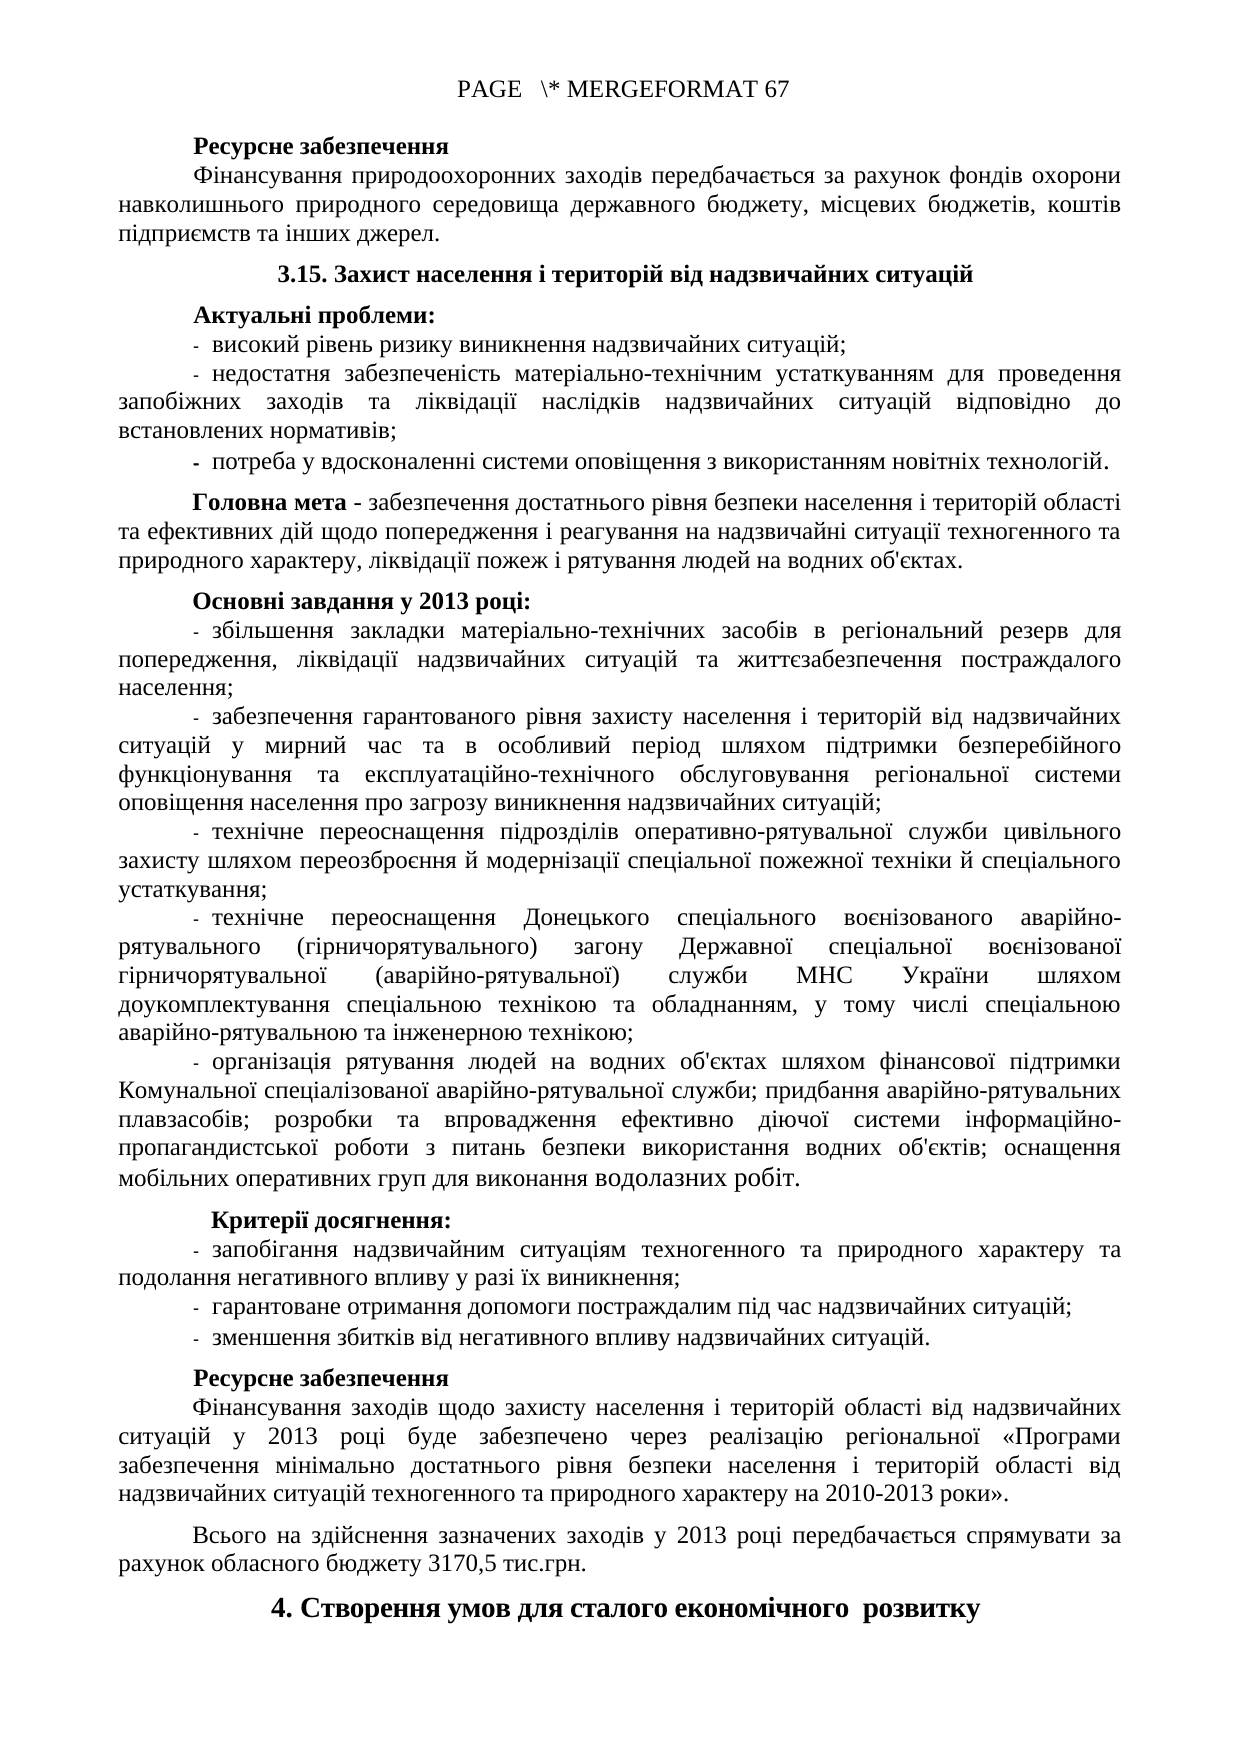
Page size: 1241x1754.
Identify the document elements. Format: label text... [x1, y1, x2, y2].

text 3.15. Захист населення і територій від надзвичайних ситуацій [129, 259, 1122, 288]
list організація рятування людей на водних об'єктах шляхом фінансової підтримки Комунальної спеціалізованої аварійно-рятувальної служби; придбання аварійно-рятувальних плавзасобів; розробки та впровадження ефективно діючої системи інформаційно-пропагандистської роботи з питань безпеки використання водних об'єктів; оснащення мобільних оперативних груп для виконання водолазних робіт. [118, 1046, 1122, 1192]
list гарантоване отримання допомоги постраждалим під час надзвичайних ситуацій; [118, 1291, 1122, 1320]
text Головна мета - забезпечення достатнього рівня безпеки населення і територій області та ефективних дій щодо попередження і реагування на надзвичайні ситуації техногенного та природного характеру, ліквідації пожеж і рятування людей на водних об'єктах. [118, 487, 1122, 574]
list забезпечення гарантованого рівня захисту населення і територій від надзвичайних ситуацій у мирний час та в особливий період шляхом підтримки безперебійного функціонування та експлуатаційно-технічного обслуговування регіональної системи оповіщення населення про загрозу виникнення надзвичайних ситуацій; [118, 701, 1122, 816]
text Ресурсне забезпечення [118, 1363, 1122, 1392]
text Фінансування заходів щодо захисту населення і територій області від надзвичайних ситуацій у 2013 році буде забезпечено через реалізацію регіональної «Програми забезпечення мінімально достатнього рівня безпеки населення і територій області від надзвичайних ситуацій техногенного та природного характеру на 2010-2013 роки». [118, 1392, 1122, 1507]
list технічне переоснащення підрозділів оперативно-рятувальної служби цивільного захисту шляхом переозброєння й модернізації спеціальної пожежної техніки й спеціального устаткування; [118, 816, 1122, 902]
list запобігання надзвичайним ситуаціям техногенного та природного характеру та подолання негативного впливу у разі їх виникнення; [118, 1234, 1122, 1291]
list високий рівень ризику виникнення надзвичайних ситуацій; [118, 329, 1122, 358]
list недостатня забезпеченість матеріально-технічним устаткуванням для проведення запобіжних заходів та ліквідації наслідків надзвичайних ситуацій відповідно до встановлених нормативів; [118, 358, 1122, 444]
text 4. Створення умов для сталого економічного розвитку [129, 1590, 1122, 1623]
text Актуальні проблеми: [118, 300, 1122, 329]
text Ресурсне забезпечення [118, 131, 1122, 160]
list зменшення збитків від негативного впливу надзвичайних ситуацій. [118, 1320, 1122, 1351]
text Критерії досягнення: [118, 1205, 1122, 1234]
list технічне переоснащення Донецького спеціального воєнізованого аварійно-рятувального (гірничорятувального) загону Державної спеціальної воєнізованої гірничорятувальної (аварійно-рятувальної) служби МНС України шляхом доукомплектування спеціальною технікою та обладнанням, у тому числі спеціальною аварійно-рятувальною та інженерною технікою; [118, 902, 1122, 1046]
list збільшення закладки матеріально-технічних засобів в регіональний резерв для попередження, ліквідації надзвичайних ситуацій та життєзабезпечення постраждалого населення; [118, 615, 1122, 701]
text Фінансування природоохоронних заходів передбачається за рахунок фондів охорони навколишнього природного середовища державного бюджету, місцевих бюджетів, коштів підприємств та інших джерел. [118, 160, 1122, 246]
text Основні завдання у 2013 році: [118, 586, 1122, 615]
list потреба у вдосконаленні системи оповіщення з використанням новітніх технологій. [118, 444, 1122, 475]
text Всього на здійснення зазначених заходів у 2013 році передбачається спрямувати за рахунок обласного бюджету 3170,5 тис.грн. [118, 1520, 1122, 1577]
